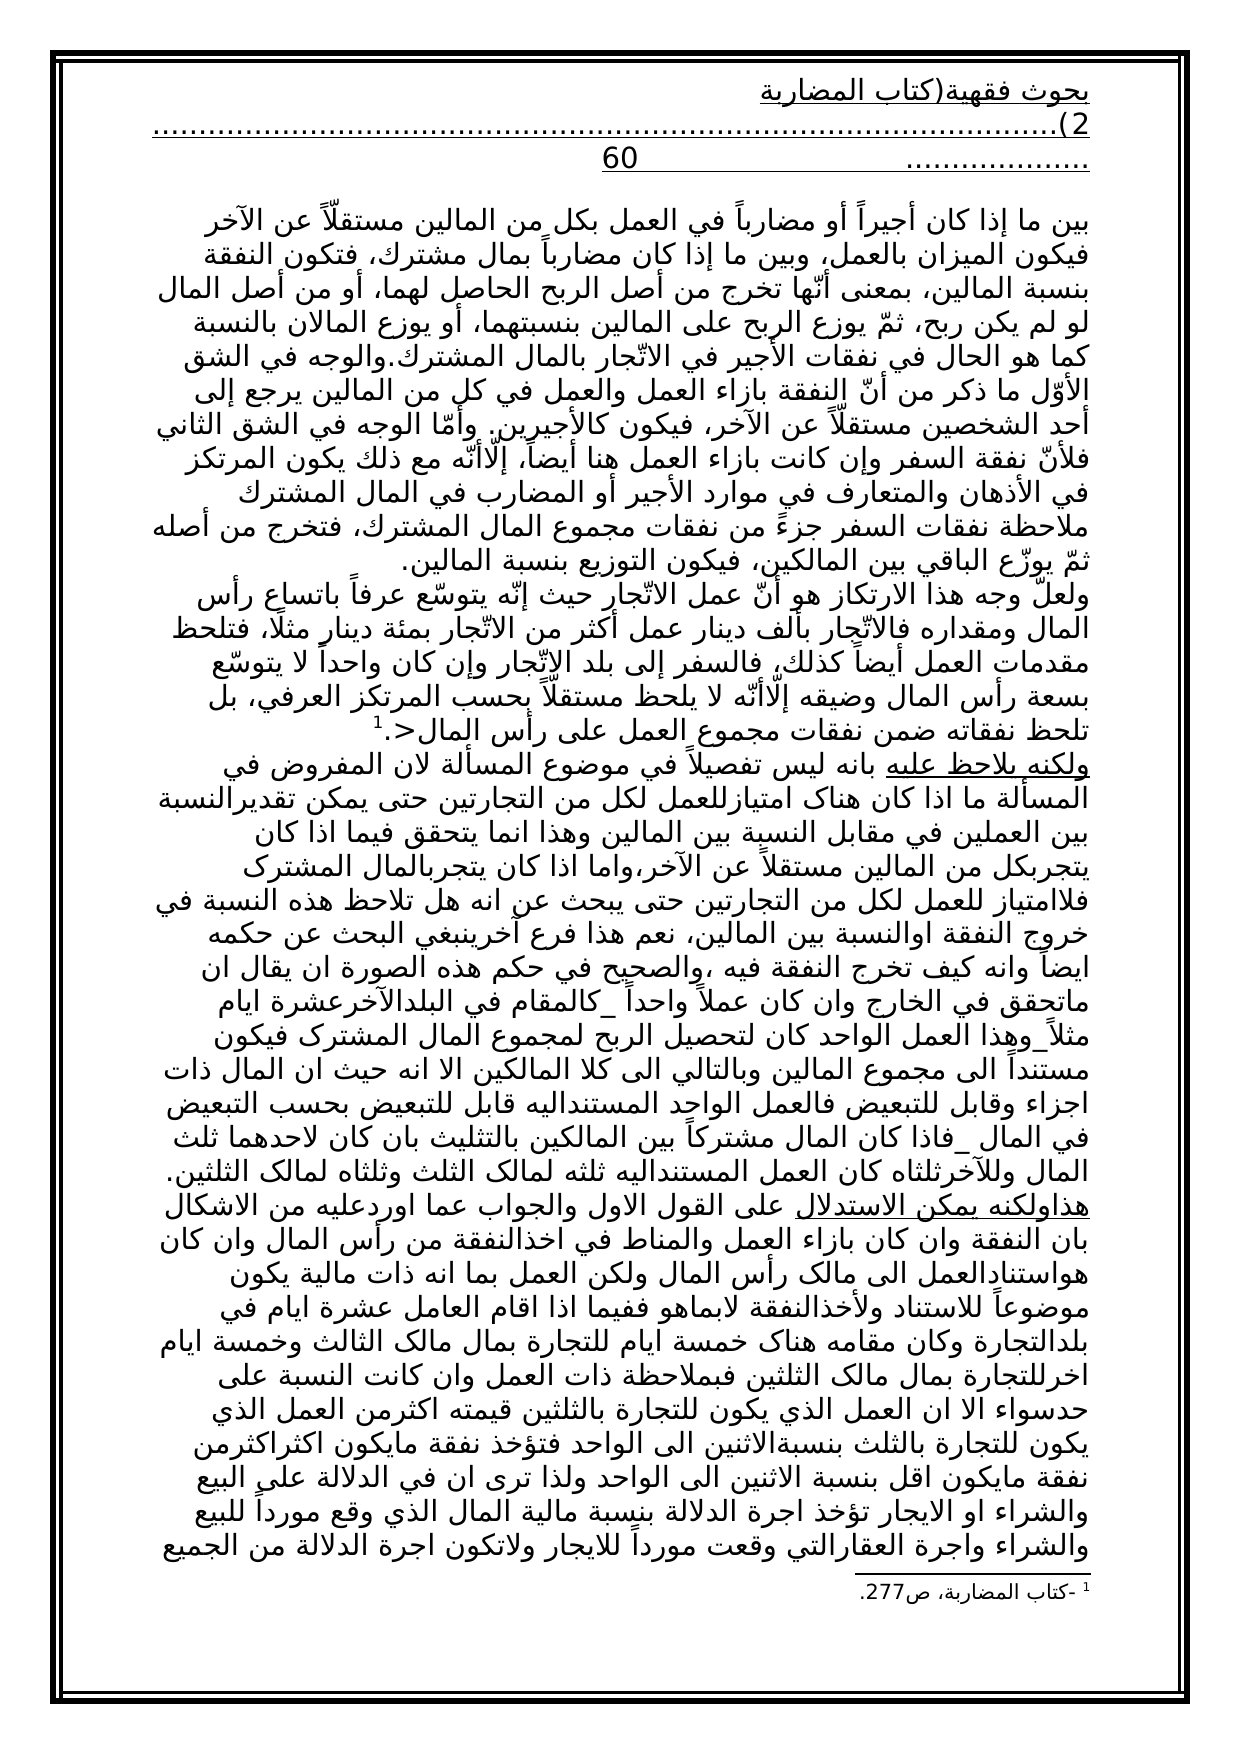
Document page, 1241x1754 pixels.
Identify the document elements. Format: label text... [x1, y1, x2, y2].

text ولکنه يلاحظ عليه بانه ليس تفصيلاً في موضوع المسألة لان المفروض في المسألة ما اذا کان هناک امتيازللعمل لکل من التجارتين حتی يمکن تقديرالنسبة بين العملين في مقابل النسبة بين المالين وهذا انما يتحقق فيما اذا کان يتجربکل من المالين مستقلاً عن الآخر،واما اذا کان يتجربالمال المشترک فلاامتياز للعمل لکل من التجارتين حتی يبحث عن انه هل تلاحظ هذه النسبة في خروج النفقة اوالنسبة بين المالين، نعم هذا فرع آخرينبغي البحث عن حکمه ايضاً وانه کيف تخرج النفقة فيه ،والصحيح في حکم هذه الصورة ان يقال ان ماتحقق في الخارج وان کان عملاً واحداً _کالمقام في البلدالآخرعشرة ايام مثلاً_وهذا العمل الواحد کان لتحصيل الربح لمجموع المال المشترک فيکون مستنداً الی مجموع المالين وبالتالي الی کلا المالکين الا انه حيث ان المال ذات اجزاء وقابل للتبعيض فالعمل الواحد المستنداليه قابل للتبعيض بحسب التبعيض في المال _فاذا کان المال مشترکاً بين المالکين بالتثليث بان کان لاحدهما ثلث المال وللآخرثلثاه کان العمل المستنداليه ثلثه لمالک الثلث وثلثاه لمالک الثلثين. [150, 747, 1090, 1188]
text ولعلّ وجه هذا الارتكاز هو أنّ عمل الاتّجار حيث إنّه يتوسّع عرفاً باتساع رأس المال ومقداره فالاتّجار بألف دينار عمل أكثر من الاتّجار بمئة دينار مثلًا، فتلحظ مقدمات العمل أيضاً كذلك، فالسفر إلى بلد الاتّجار وإن كان واحداً لا يتوسّع بسعة رأس المال وضيقه إلّاأنّه لا يلحظ مستقلّاً بحسب المرتكز العرفي، بل تلحظ نفقاته ضمن نفقات مجموع العمل على رأس المال<. [150, 577, 1090, 747]
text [150, 204, 1090, 577]
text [150, 1188, 1090, 1562]
